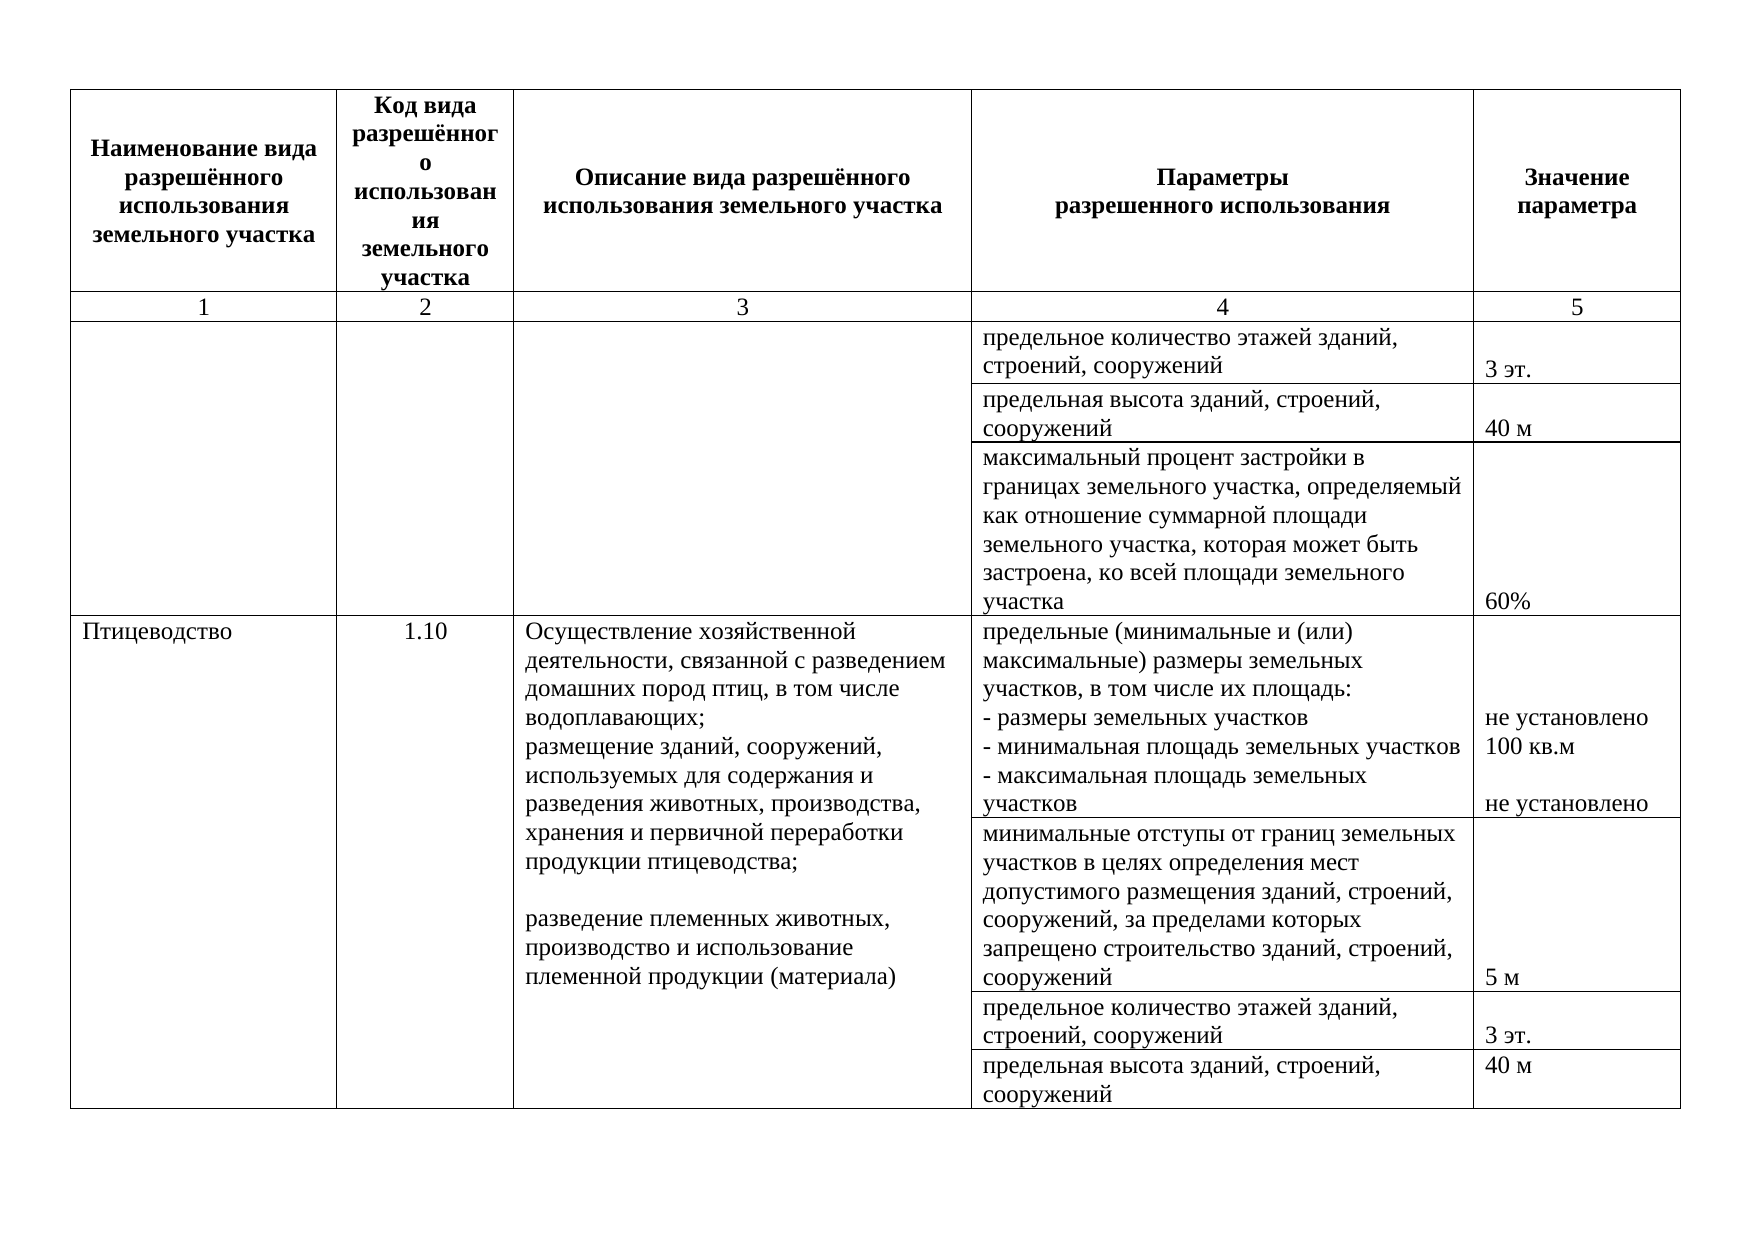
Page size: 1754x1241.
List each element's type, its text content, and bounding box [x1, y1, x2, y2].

table_header Описание вида разрешённого использования земельного участка [514, 90, 971, 291]
table_cell предельная высота зданий, строений, сооружений [972, 1050, 1473, 1108]
table_cell 40 м [1474, 384, 1680, 441]
table_cell предельная высота зданий, строений, сооружений [972, 384, 1473, 441]
table_header Наименование вида разрешённого использования земельного участка [71, 90, 336, 291]
table_cell 2 [337, 292, 513, 321]
table_header Код вида разрешённого использования земельного участка [337, 90, 513, 291]
table_cell 1.10 [337, 616, 513, 1108]
table_cell 60% [1474, 443, 1680, 615]
table_cell 40 м [1474, 1050, 1680, 1108]
table_cell 5 [1474, 292, 1680, 321]
table_cell 1 [71, 292, 336, 321]
table_cell 4 [972, 292, 1473, 321]
table_cell не установлено 100 кв.м не установлено [1474, 616, 1680, 817]
table_cell 3 эт. [1474, 992, 1680, 1049]
table_cell Птицеводство [71, 616, 336, 1108]
table_cell предельные (минимальные и (или) максимальные) размеры земельных участков, в том числе их площадь: - размеры земельных участков - минимальная площадь земельных участков - максимальная площадь земельных участков [972, 616, 1473, 817]
table_header Параметры разрешенного использования [972, 90, 1473, 291]
table_cell минимальные отступы от границ земельных участков в целях определения мест допустимого размещения зданий, строений, сооружений, за пределами которых запрещено строительство зданий, строений, сооружений [972, 818, 1473, 991]
table_cell максимальный процент застройки в границах земельного участка, определяемый как отношение суммарной площади земельного участка, которая может быть застроена, ко всей площади земельного участка [972, 443, 1473, 615]
table_cell 3 [514, 292, 971, 321]
table_cell Осуществление хозяйственной деятельности, связанной с разведением домашних пород птиц, в том числе водоплавающих; размещение зданий, сооружений, используемых для содержания и разведения животных, производства, хранения и первичной переработки продукции птицеводства; разведение племенных животных, производство и использование племенной продукции (материала) [514, 616, 971, 1108]
table_cell 3 эт. [1474, 322, 1680, 383]
table_cell 5 м [1474, 818, 1680, 991]
table_cell предельное количество этажей зданий, строений, сооружений [972, 322, 1473, 383]
table_cell предельное количество этажей зданий, строений, сооружений [972, 992, 1473, 1049]
table_header Значение параметра [1474, 90, 1680, 291]
